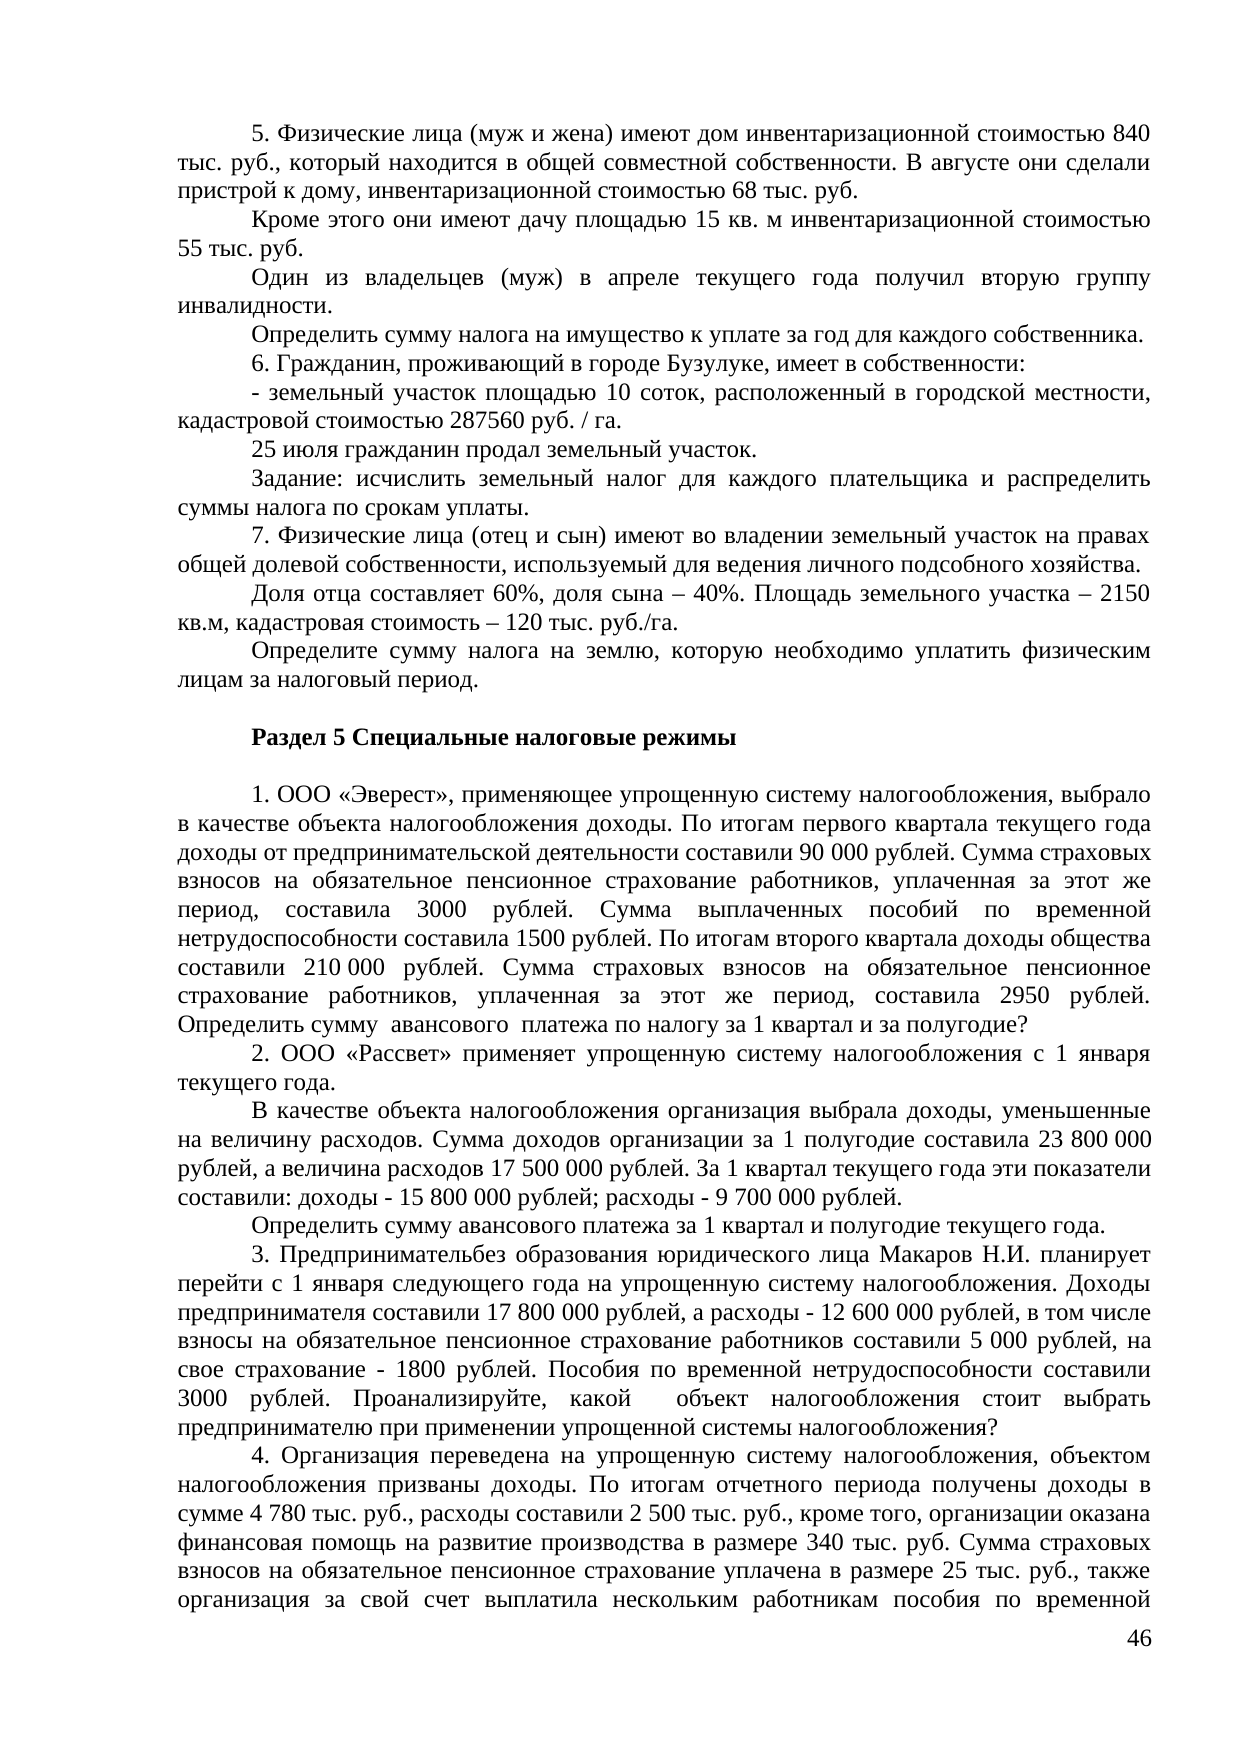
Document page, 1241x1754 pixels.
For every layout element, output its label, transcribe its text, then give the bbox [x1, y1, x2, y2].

text В качестве объекта налогообложения организация выбрала доходы, уменьшенные на величину расходов. Сумма доходов организации за 1 полугодие составила 23 800 000 рублей, а величина расходов 17 500 000 рублей. За 1 квартал текущего года эти показатели составили: доходы - 15 800 000 рублей; расходы - 9 700 000 рублей. [177, 1096, 1152, 1211]
text 2. ООО «Рассвет» применяет упрощенную систему налогообложения с 1 января текущего года. [177, 1038, 1152, 1096]
text Один из владельцев (муж) в апреле текущего года получил вторую группу инвалидности. [177, 262, 1152, 319]
text 3. Предпринимательбез образования юридического лица Макаров Н.И. планирует перейти с 1 января следующего года на упрощенную систему налогообложения. Доходы предпринимателя составили 17 800 000 рублей, а расходы - 12 600 000 рублей, в том числе взносы на обязательное пенсионное страхование работников составили 5 000 рублей, на свое страхование - 1800 рублей. Пособия по временной нетрудоспособности составили 3000 рублей. Проанализируйте, какой объект налогообложения стоит выбрать предпринимателю при применении упрощенной системы налогообложения? [177, 1239, 1152, 1441]
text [177, 1441, 1152, 1613]
text 6. Гражданин, проживающий в городе Бузулуке, имеет в собственности: [177, 348, 1152, 377]
text Задание: исчислить земельный налог для каждого плательщика и распределить суммы налога по срокам уплаты. [177, 463, 1152, 521]
text Кроме этого они имеют дачу площадью 15 кв. м инвентаризационной стоимостью 55 тыс. руб. [177, 204, 1152, 262]
text 1. ООО «Эверест», применяющее упрощенную систему налогообложения, выбрало в качестве объекта налогообложения доходы. По итогам первого квартала текущего года доходы от предпринимательской деятельности составили 90 000 рублей. Сумма страховых взносов на обязательное пенсионное страхование работников, уплаченная за этот же период, составила 3000 рублей. Сумма выплаченных пособий по временной нетрудоспособности составила 1500 рублей. По итогам второго квартала доходы общества составили 210 000 рублей. Сумма страховых взносов на обязательное пенсионное страхование работников, уплаченная за этот же период, составила 2950 рублей. Определить сумму авансового платежа по налогу за 1 квартал и за полугодие? [177, 779, 1152, 1038]
text - земельный участок площадью 10 соток, расположенный в городской местности, кадастровой стоимостью 287560 руб. / га. [177, 377, 1152, 434]
text 7. Физические лица (отец и сын) имеют во владении земельный участок на правах общей долевой собственности, используемый для ведения личного подсобного хозяйства. [177, 521, 1152, 578]
text 25 июля гражданин продал земельный участок. [177, 434, 1152, 463]
text 5. Физические лица (муж и жена) имеют дом инвентаризационной стоимостью 840 тыс. руб., который находится в общей совместной собственности. В августе они сделали пристрой к дому, инвентаризационной стоимостью 68 тыс. руб. [177, 118, 1152, 204]
text Определить сумму налога на имущество к уплате за год для каждого собственника. [177, 319, 1152, 348]
text Раздел 5 Специальные налоговые режимы [177, 722, 1152, 751]
text Определить сумму авансового платежа за 1 квартал и полугодие текущего года. [177, 1211, 1152, 1239]
text Определите сумму налога на землю, которую необходимо уплатить физическим лицам за налоговый период. [177, 636, 1152, 693]
text Доля отца составляет 60%, доля сына – 40%. Площадь земельного участка – 2150 кв.м, кадастровая стоимость – 120 тыс. руб./га. [177, 578, 1152, 636]
